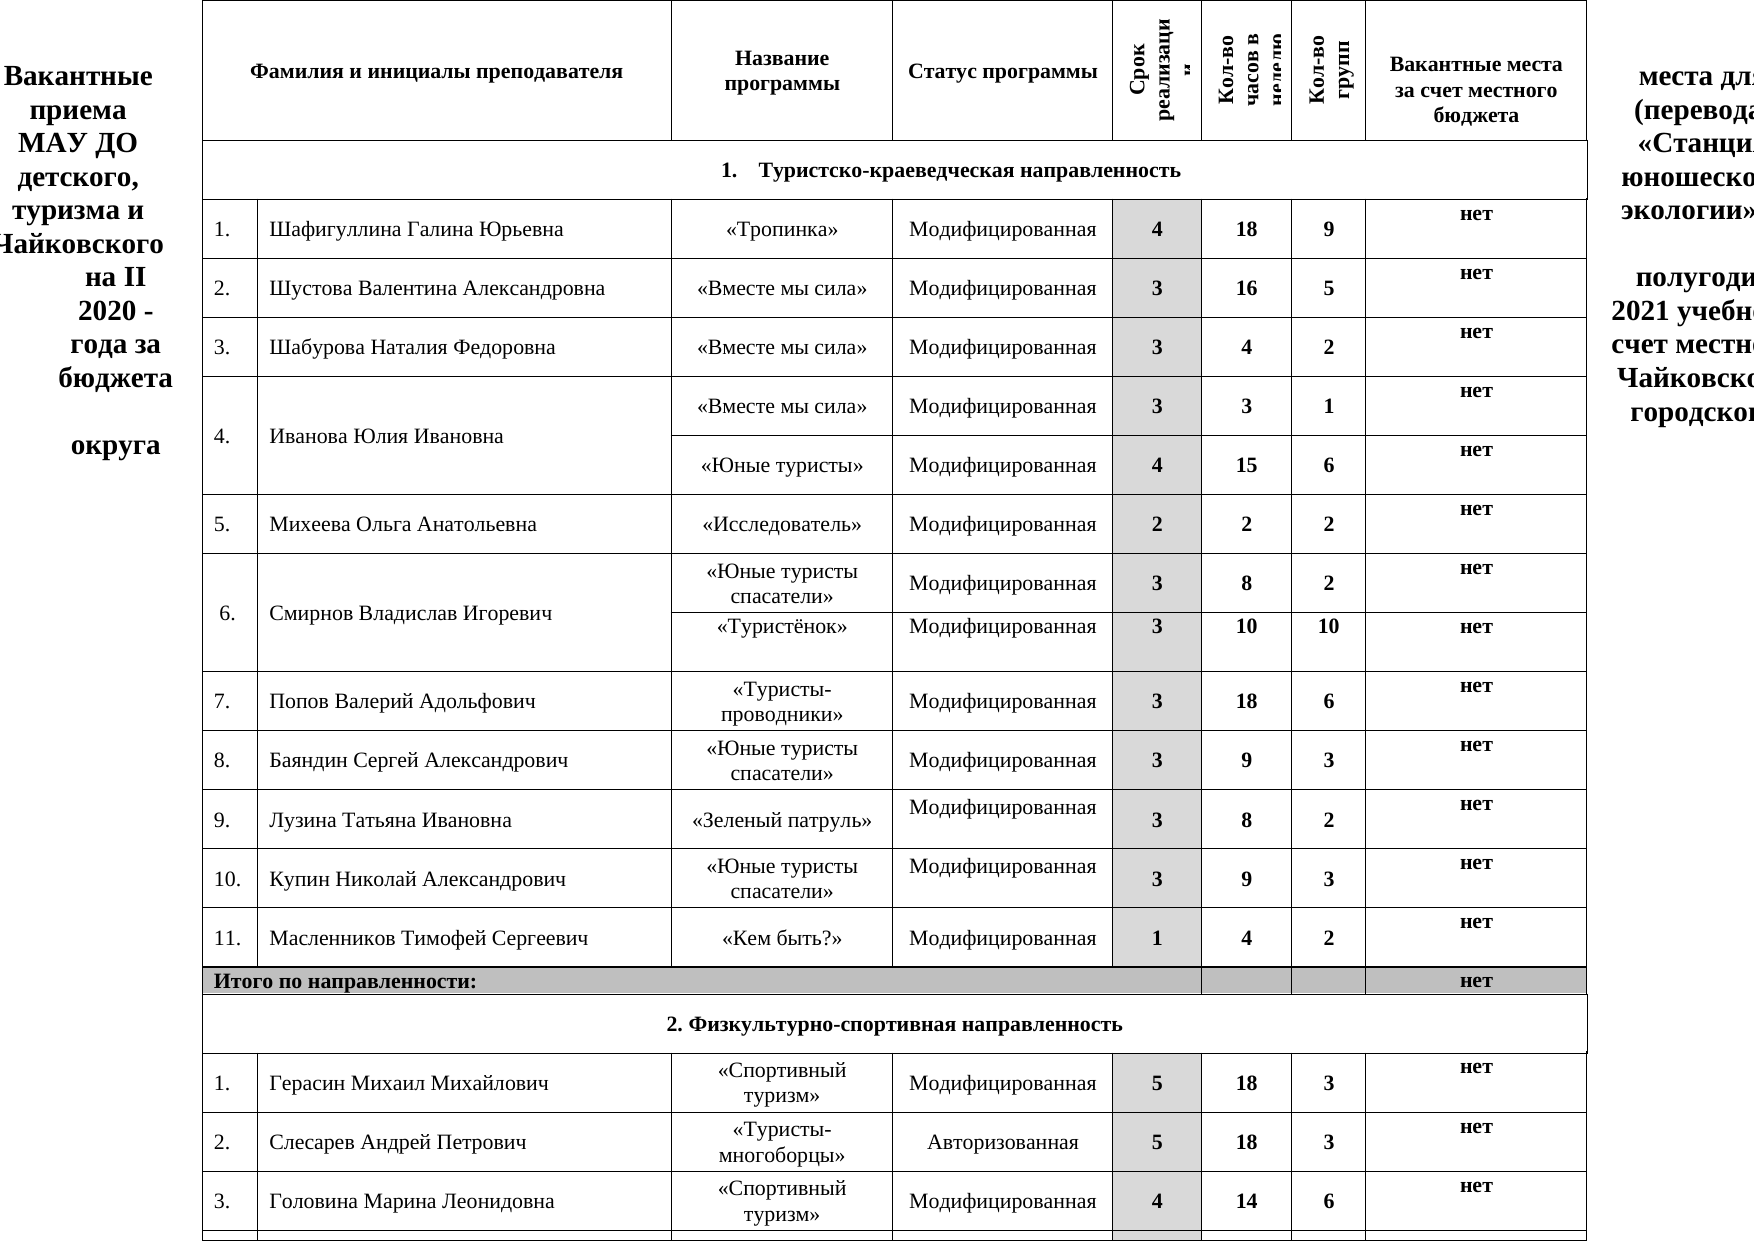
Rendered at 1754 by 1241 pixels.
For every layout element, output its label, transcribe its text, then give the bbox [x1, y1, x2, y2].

table_cell нет [1366, 554, 1586, 612]
table_cell Модифицированная [893, 1054, 1112, 1112]
table_cell Лузина Татьяна Ивановна [258, 790, 671, 848]
table_cell 2 [1202, 495, 1291, 553]
table_cell 5 [1113, 1113, 1201, 1171]
table_cell 6. [203, 554, 257, 671]
table_cell Модифицированная [893, 259, 1112, 317]
table_header Статус программы [893, 1, 1112, 139]
table_cell 18 [1202, 1054, 1291, 1112]
table_cell Модифицированная [893, 908, 1112, 966]
table_cell «Зеленый патруль» [672, 790, 892, 848]
table_cell [203, 1231, 257, 1240]
table_cell Модифицированная [893, 613, 1112, 671]
table_cell 2 [1292, 908, 1365, 966]
table_cell 2. Физкультурно-спортивная направленность [203, 995, 1587, 1052]
text на II полугодие 2020 - 2021 учебного года за счет местного бюджета Чайковского городского округа [47, 259, 202, 461]
table_cell нет [1366, 1054, 1586, 1112]
table_cell Михеева Ольга Анатольевна [258, 495, 671, 553]
table_cell Туристско-краеведческая направленность [203, 141, 1587, 198]
table_cell Иванова Юлия Ивановна [258, 377, 671, 494]
table_cell «Юные туристы спасатели» [672, 849, 892, 907]
table_cell Шустова Валентина Александровна [258, 259, 671, 317]
table_cell 15 [1202, 436, 1291, 494]
table_cell 2. [203, 259, 257, 317]
table_cell 4 [1113, 1172, 1201, 1230]
table_cell Шафигуллина Галина Юрьевна [258, 200, 671, 258]
table_cell 7. [203, 672, 257, 730]
table_cell 3 [1113, 790, 1201, 848]
table_cell 1 [1113, 908, 1201, 966]
text Вакантные места для приема (перевода) МАУ ДО «Станция детского, юношеского туризма и экологии» г. Чайковского [0, 58, 202, 259]
table_cell 3 [1113, 554, 1201, 612]
table_cell Модифицированная [893, 554, 1112, 612]
table_cell «Спортивный туризм» [672, 1172, 892, 1230]
table_cell «Юные туристы спасатели» [672, 731, 892, 789]
table_cell 9 [1202, 849, 1291, 907]
table_cell 4 [1202, 908, 1291, 966]
table_header Кол-во групп [1292, 1, 1365, 139]
table_cell нет [1366, 790, 1586, 848]
table_cell Модифицированная [893, 790, 1112, 848]
table_header Вакантные места за счет местного бюджета [1366, 1, 1586, 139]
table_cell 3 [1292, 1054, 1365, 1112]
table_cell 3. [203, 318, 257, 376]
table_cell 14 [1202, 1172, 1291, 1230]
table_cell [203, 1054, 257, 1112]
text на II полугодие 2020 - 2021 учебного года за счет местного бюджета Чайковского городского округа [1587, 259, 1754, 461]
table_cell 5 [1292, 259, 1365, 317]
table_cell 1 [1292, 377, 1365, 435]
table_cell нет [1366, 672, 1586, 730]
table_cell 3 [1113, 731, 1201, 789]
table_cell «Вместе мы сила» [672, 259, 892, 317]
table_cell нет [1366, 200, 1586, 258]
table_cell «Исследователь» [672, 495, 892, 553]
table_cell 18 [1202, 200, 1291, 258]
table_cell 2 [1292, 554, 1365, 612]
table_cell «Спортивный туризм» [672, 1054, 892, 1112]
table_cell [1292, 968, 1365, 993]
table_cell нет [1366, 436, 1586, 494]
table_cell 5. [203, 495, 257, 553]
table_cell Модифицированная [893, 318, 1112, 376]
table_cell [203, 1172, 257, 1230]
table_cell 9 [1202, 731, 1291, 789]
table_cell 10. [203, 849, 257, 907]
table_cell 6 [1292, 672, 1365, 730]
table_cell нет [1366, 613, 1586, 671]
table_cell 3 [1292, 1113, 1365, 1171]
table_cell нет [1366, 318, 1586, 376]
table_cell 2 [1292, 318, 1365, 376]
table_cell 8 [1202, 790, 1291, 848]
table_cell «Туристы-многоборцы» [672, 1113, 892, 1171]
table_cell Герасин Михаил Михайлович [258, 1054, 671, 1112]
table_header Срок реализации программы [1113, 1, 1201, 139]
table_cell нет [1366, 731, 1586, 789]
table_cell Модифицированная [893, 495, 1112, 553]
table_cell 4 [1113, 200, 1201, 258]
table_cell нет [1366, 908, 1586, 966]
table_cell 3 [1292, 849, 1365, 907]
table_cell 6 [1292, 436, 1365, 494]
table_cell нет [1366, 495, 1586, 553]
table_cell Модифицированная [893, 1172, 1112, 1230]
table_cell 10 [1292, 613, 1365, 671]
table_cell 11. [203, 908, 257, 966]
table_cell Масленников Тимофей Сергеевич [258, 908, 671, 966]
table_cell 2 [1292, 495, 1365, 553]
table_cell Модифицированная [893, 377, 1112, 435]
table_cell нет [1366, 849, 1586, 907]
table_cell «Юные туристы» [672, 436, 892, 494]
table_cell 9 [1292, 200, 1365, 258]
table_cell нет [1366, 377, 1586, 435]
table_cell 8 [1202, 554, 1291, 612]
table_cell 3 [1113, 849, 1201, 907]
table_cell 3 [1113, 672, 1201, 730]
table_cell 5 [1113, 1054, 1201, 1112]
table_cell нет [1366, 1113, 1586, 1171]
table_cell 9. [203, 790, 257, 848]
table_cell 10 [1202, 613, 1291, 671]
table_cell Модифицированная [893, 731, 1112, 789]
table_cell 16 [1202, 259, 1291, 317]
table_cell «Кем быть?» [672, 908, 892, 966]
table_cell Модифицированная [893, 436, 1112, 494]
table_cell Слесарев Андрей Петрович [258, 1113, 671, 1171]
table_cell Смирнов Владислав Игоревич [258, 554, 671, 671]
table_cell 3 [1113, 377, 1201, 435]
table_cell 3 [1113, 613, 1201, 671]
table_cell 18 [1202, 1113, 1291, 1171]
table_cell Авторизованная [893, 1113, 1112, 1171]
table_cell Модифицированная [893, 849, 1112, 907]
table_cell 1. [203, 200, 257, 258]
table_cell [203, 1113, 257, 1171]
table_header Фамилия и инициалы преподавателя [203, 1, 671, 139]
table_cell 6 [1292, 1172, 1365, 1230]
table_cell 4 [1202, 318, 1291, 376]
table_cell Головина Марина Леонидовна [258, 1172, 671, 1230]
table_cell Баяндин Сергей Александрович [258, 731, 671, 789]
table_cell Итого по направленности: [203, 968, 1201, 993]
table_cell 3 [1202, 377, 1291, 435]
table_cell «Туристы-проводники» [672, 672, 892, 730]
table_cell [1202, 968, 1291, 993]
table_cell 3 [1113, 318, 1201, 376]
table_cell Шабурова Наталия Федоровна [258, 318, 671, 376]
table_cell 2 [1292, 790, 1365, 848]
table_cell Модифицированная [893, 672, 1112, 730]
table_cell «Вместе мы сила» [672, 318, 892, 376]
table_cell нет [1366, 259, 1586, 317]
table_cell 3 [1113, 259, 1201, 317]
table_header Кол-во часов в неделю [1202, 1, 1291, 139]
table_cell 4. [203, 377, 257, 494]
table_cell 8. [203, 731, 257, 789]
table_cell Попов Валерий Адольфович [258, 672, 671, 730]
table_header Название программы [672, 1, 892, 139]
table_cell «Туристёнок» [672, 613, 892, 671]
table_cell нет [1366, 1172, 1586, 1230]
text Вакантные места для приема (перевода) МАУ ДО «Станция детского, юношеского туризма и экологии» г. Чайковского [1587, 58, 1754, 259]
table_cell 18 [1202, 672, 1291, 730]
table_cell «Тропинка» [672, 200, 892, 258]
table_cell 2 [1113, 495, 1201, 553]
table_cell 4 [1113, 436, 1201, 494]
table_cell 3 [1292, 731, 1365, 789]
table_cell «Юные туристы спасатели» [672, 554, 892, 612]
table_cell Модифицированная [893, 200, 1112, 258]
table_cell нет [1366, 968, 1586, 993]
table_cell «Вместе мы сила» [672, 377, 892, 435]
table_cell Купин Николай Александрович [258, 849, 671, 907]
